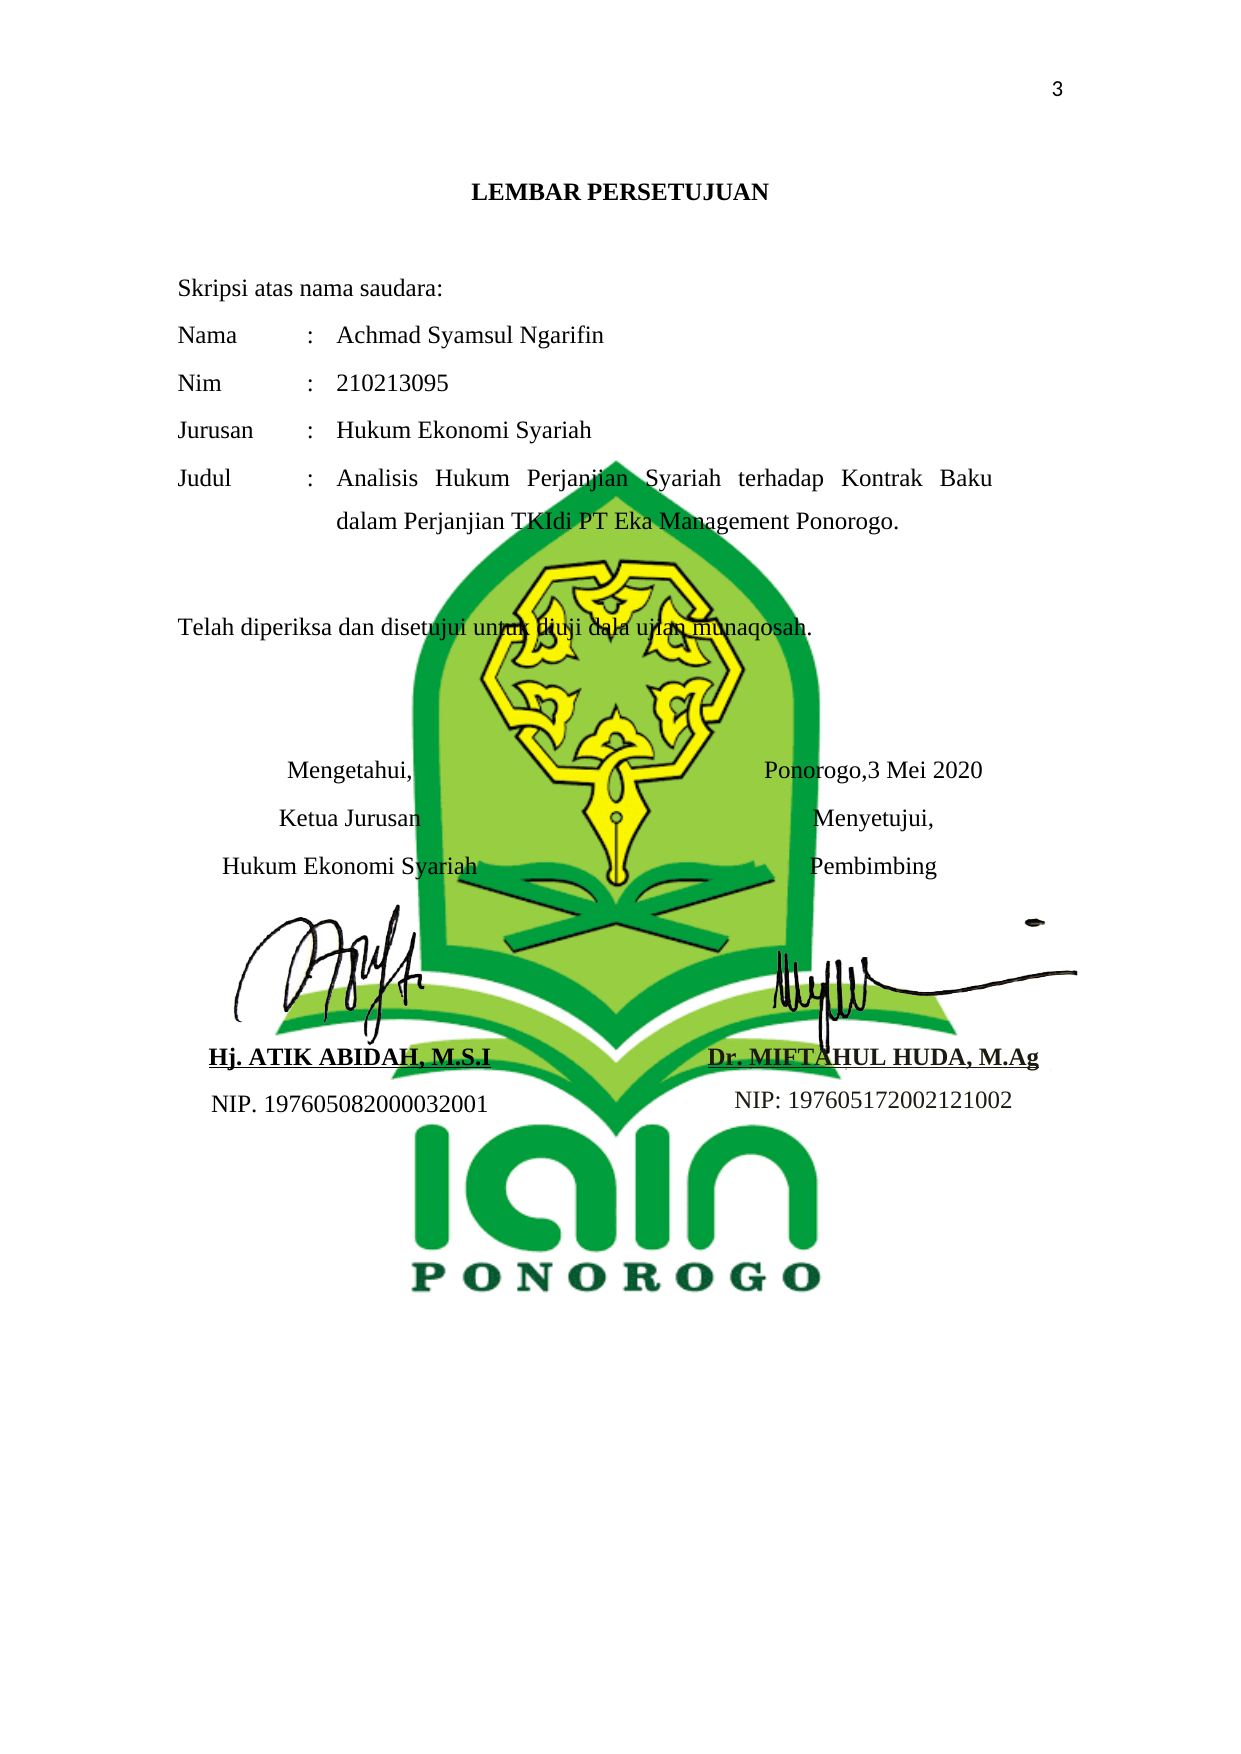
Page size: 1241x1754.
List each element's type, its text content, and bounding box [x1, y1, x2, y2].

table_header Ponorogo,3 Mei 2020 Menyetujui, Pembimbing Dr. MIFTAHUL HUDA, M.Ag NIP: 197605172002121002 [688, 755, 1059, 1176]
table_header Mengetahui, Ketua Jurusan Hukum Ekonomi Syariah Hj. ATIK ABIDAH, M.S.I NIP. 197605082000032001 [182, 755, 518, 1176]
table_cell : [295, 463, 325, 564]
table_cell 210213095 [325, 368, 1004, 415]
table_header Nama [166, 320, 295, 368]
text Telah diperiksa dan disetujui untuk diuji dala ujian munaqosah. [177, 612, 1063, 641]
table_cell Judul [166, 463, 295, 564]
table_cell Analisis Hukum Perjanjian Syariah terhadap Kontrak Baku dalam Perjanjian TKIdi PT Eka Management Ponorogo. [325, 463, 1004, 564]
table_cell : [295, 368, 325, 415]
table_header [518, 755, 688, 1176]
text Skripsi atas nama saudara: [177, 273, 1063, 301]
table_header Achmad Syamsul Ngarifin [325, 320, 1004, 368]
table_cell Jurusan [166, 415, 295, 463]
text LEMBAR PERSETUJUAN [177, 177, 1063, 206]
table_header : [295, 320, 325, 368]
table_cell Nim [166, 368, 295, 415]
table_cell : [295, 415, 325, 463]
picture [159, 641, 1100, 1320]
picture [177, 434, 1063, 612]
table_cell Hukum Ekonomi Syariah [325, 415, 1004, 463]
